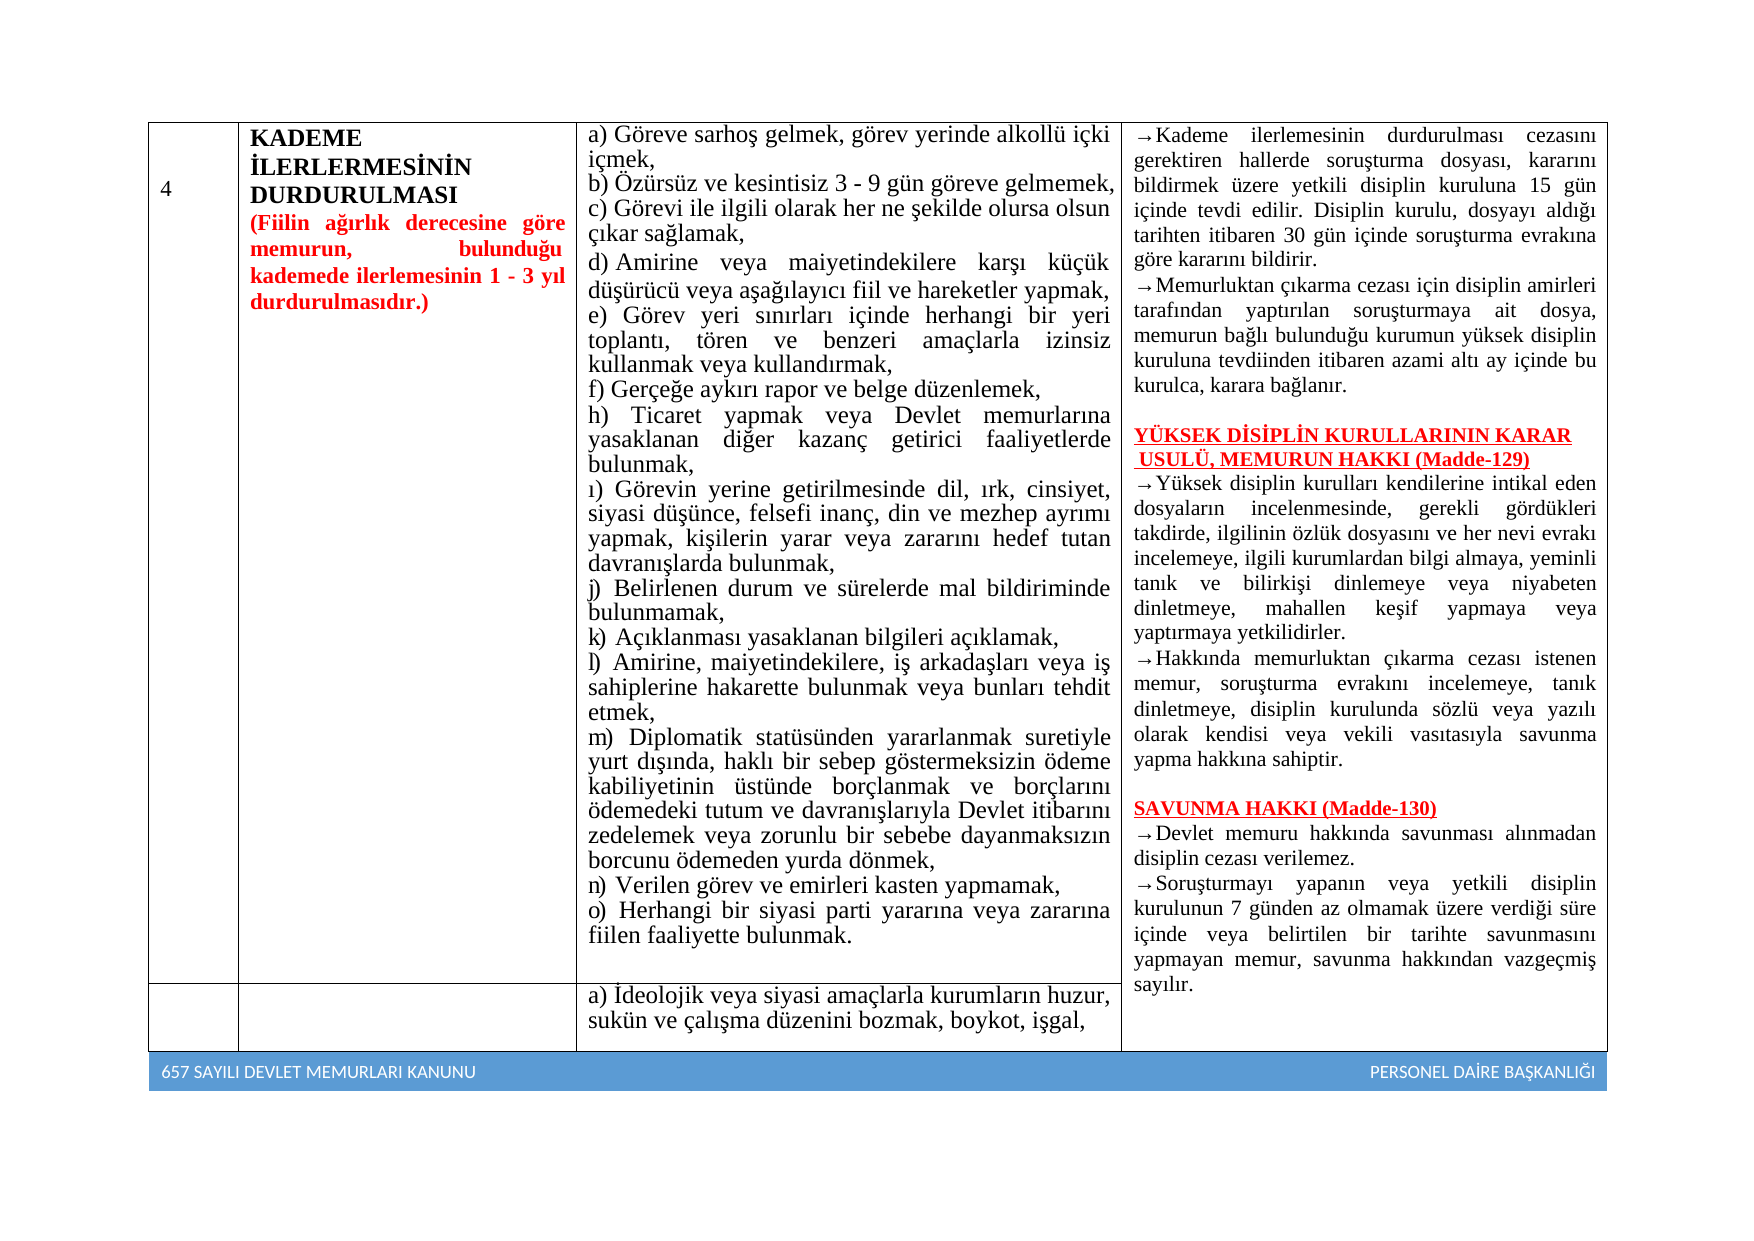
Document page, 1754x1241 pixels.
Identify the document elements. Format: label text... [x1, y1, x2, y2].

table_cell a) İdeolojik veya siyasi amaçlarla kurumların huzur, sukün ve çalışma düzenini bozmak, boykot, işgal, [577, 984, 1121, 1051]
table_cell [149, 984, 238, 1051]
table_cell 657 SAYILI DEVLET MEMURLARI KANUNU PERSONEL DAİRE BAŞKANLIĞI [149, 1052, 1607, 1091]
table_header KADEME İLERLERMESİNİN DURDURULMASI (Fiilin ağırlık derecesine göre memurun, bulunduğu kademede ilerlemesinin 1 - 3 yıl durdurulmasıdır.) [239, 123, 576, 983]
table_header →Kademe ilerlemesinin durdurulması cezasını gerektiren hallerde soruşturma dosyası, kararını bildirmek üzere yetkili disiplin kuruluna 15 gün içinde tevdi edilir. Disiplin kurulu, dosyayı aldığı tarihten itibaren 30 gün içinde soruşturma evrakına göre kararını bildirir. →Memurluktan çıkarma cezası için disiplin amirleri tarafından yaptırılan soruşturmaya ait dosya, memurun bağlı bulunduğu kurumun yüksek disiplin kuruluna tevdiinden itibaren azami altı ay içinde bu kurulca, karara bağlanır. YÜKSEK DİSİPLİN KURULLARININ KARAR USULÜ, MEMURUN HAKKI (Madde-129) →Yüksek disiplin kurulları kendilerine intikal eden dosyaların incelenmesinde, gerekli gördükleri takdirde, ilgilinin özlük dosyasını ve her nevi evrakı incelemeye, ilgili kurumlardan bilgi almaya, yeminli tanık ve bilirkişi dinlemeye veya niyabeten dinletmeye, mahallen keşif yapmaya veya yaptırmaya yetkilidirler. →Hakkında memurluktan çıkarma cezası istenen memur, soruşturma evrakını incelemeye, tanık dinletmeye, disiplin kurulunda sözlü veya yazılı olarak kendisi veya vekili vasıtasıyla savunma yapma hakkına sahiptir. SAVUNMA HAKKI (Madde-130) →Devlet memuru hakkında savunması alınmadan disiplin cezası verilemez. →Soruşturmayı yapanın veya yetkili disiplin kurulunun 7 günden az olmamak üzere verdiği süre içinde veya belirtilen bir tarihte savunmasını yapmayan memur, savunma hakkından vazgeçmiş sayılır. [1122, 123, 1607, 1051]
table_header Göreve sarhoş gelmek, görev yerinde alkollü içki içmek, Özürsüz ve kesintisiz 3 - 9 gün göreve gelmemek, Görevi ile ilgili olarak her ne şekilde olursa olsun çıkar sağlamak, Amirine veya maiyetindekilere karşı küçük düşürücü veya aşağılayıcı fiil ve hareketler yapmak, Görev yeri sınırları içinde herhangi bir yeri toplantı, tören ve benzeri amaçlarla izinsiz kullanmak veya kullandırmak, Gerçeğe aykırı rapor ve belge düzenlemek, h) Ticaret yapmak veya Devlet memurlarına yasaklanan diğer kazanç getirici faaliyetlerde bulunmak, ı) Görevin yerine getirilmesinde dil, ırk, cinsiyet, siyasi düşünce, felsefi inanç, din ve mezhep ayrımı yapmak, kişilerin yarar veya zararını hedef tutan davranışlarda bulunmak, Belirlenen durum ve sürelerde mal bildiriminde bulunmamak, Açıklanması yasaklanan bilgileri açıklamak, Amirine, maiyetindekilere, iş arkadaşları veya iş sahiplerine hakarette bulunmak veya bunları tehdit etmek, Diplomatik statüsünden yararlanmak suretiyle yurt dışında, haklı bir sebep göstermeksizin ödeme kabiliyetinin üstünde borçlanmak ve borçlarını ödemedeki tutum ve davranışlarıyla Devlet itibarını zedelemek veya zorunlu bir sebebe dayanmaksızın borcunu ödemeden yurda dönmek, Verilen görev ve emirleri kasten yapmamak, Herhangi bir siyasi parti yararına veya zararına fiilen faaliyette bulunmak. [577, 123, 1121, 983]
table_header 4 [149, 123, 238, 983]
table_cell [239, 984, 576, 1051]
